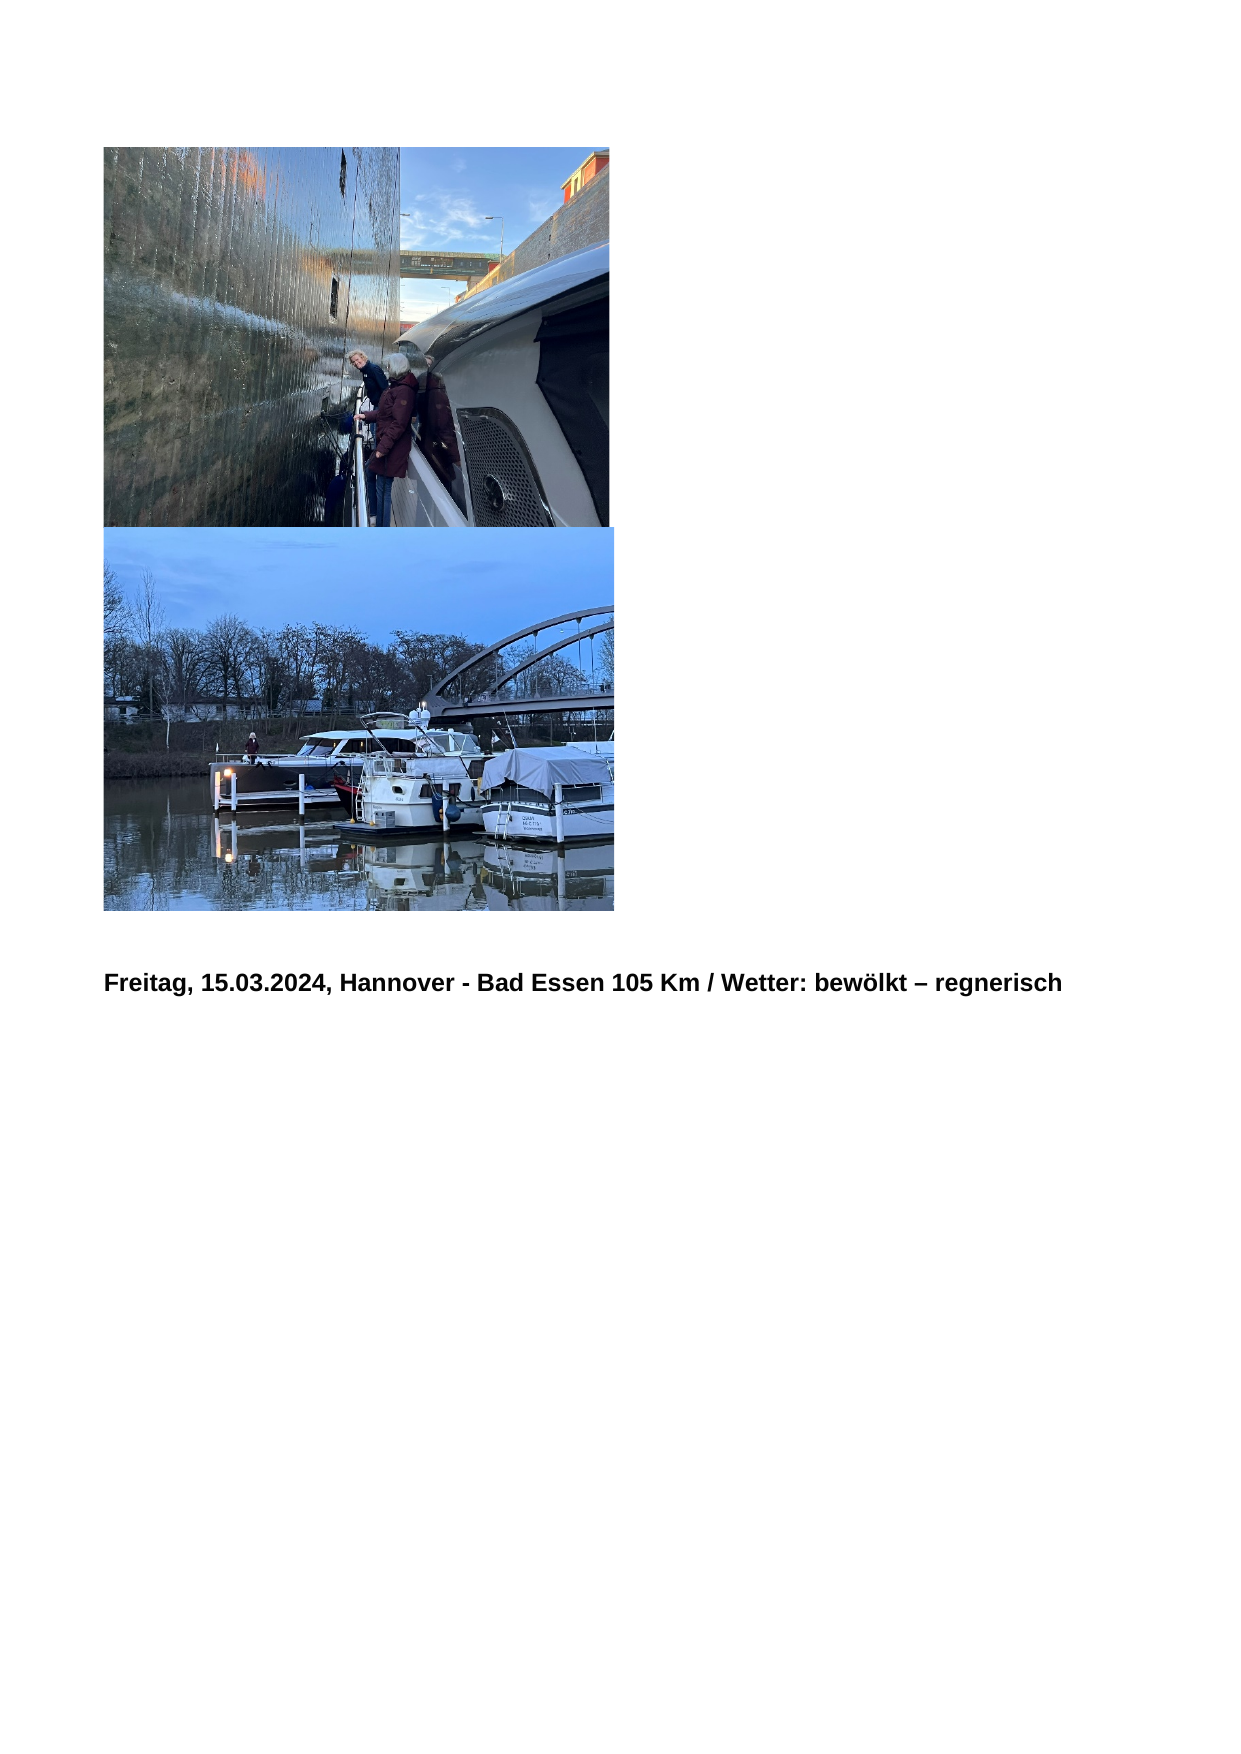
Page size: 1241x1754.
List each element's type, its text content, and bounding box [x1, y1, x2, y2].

picture [103, 147, 615, 911]
text Freitag, 15.03.2024, Hannover - Bad Essen 105 Km / Wetter: bewölkt – regnerisch [103, 968, 1137, 997]
